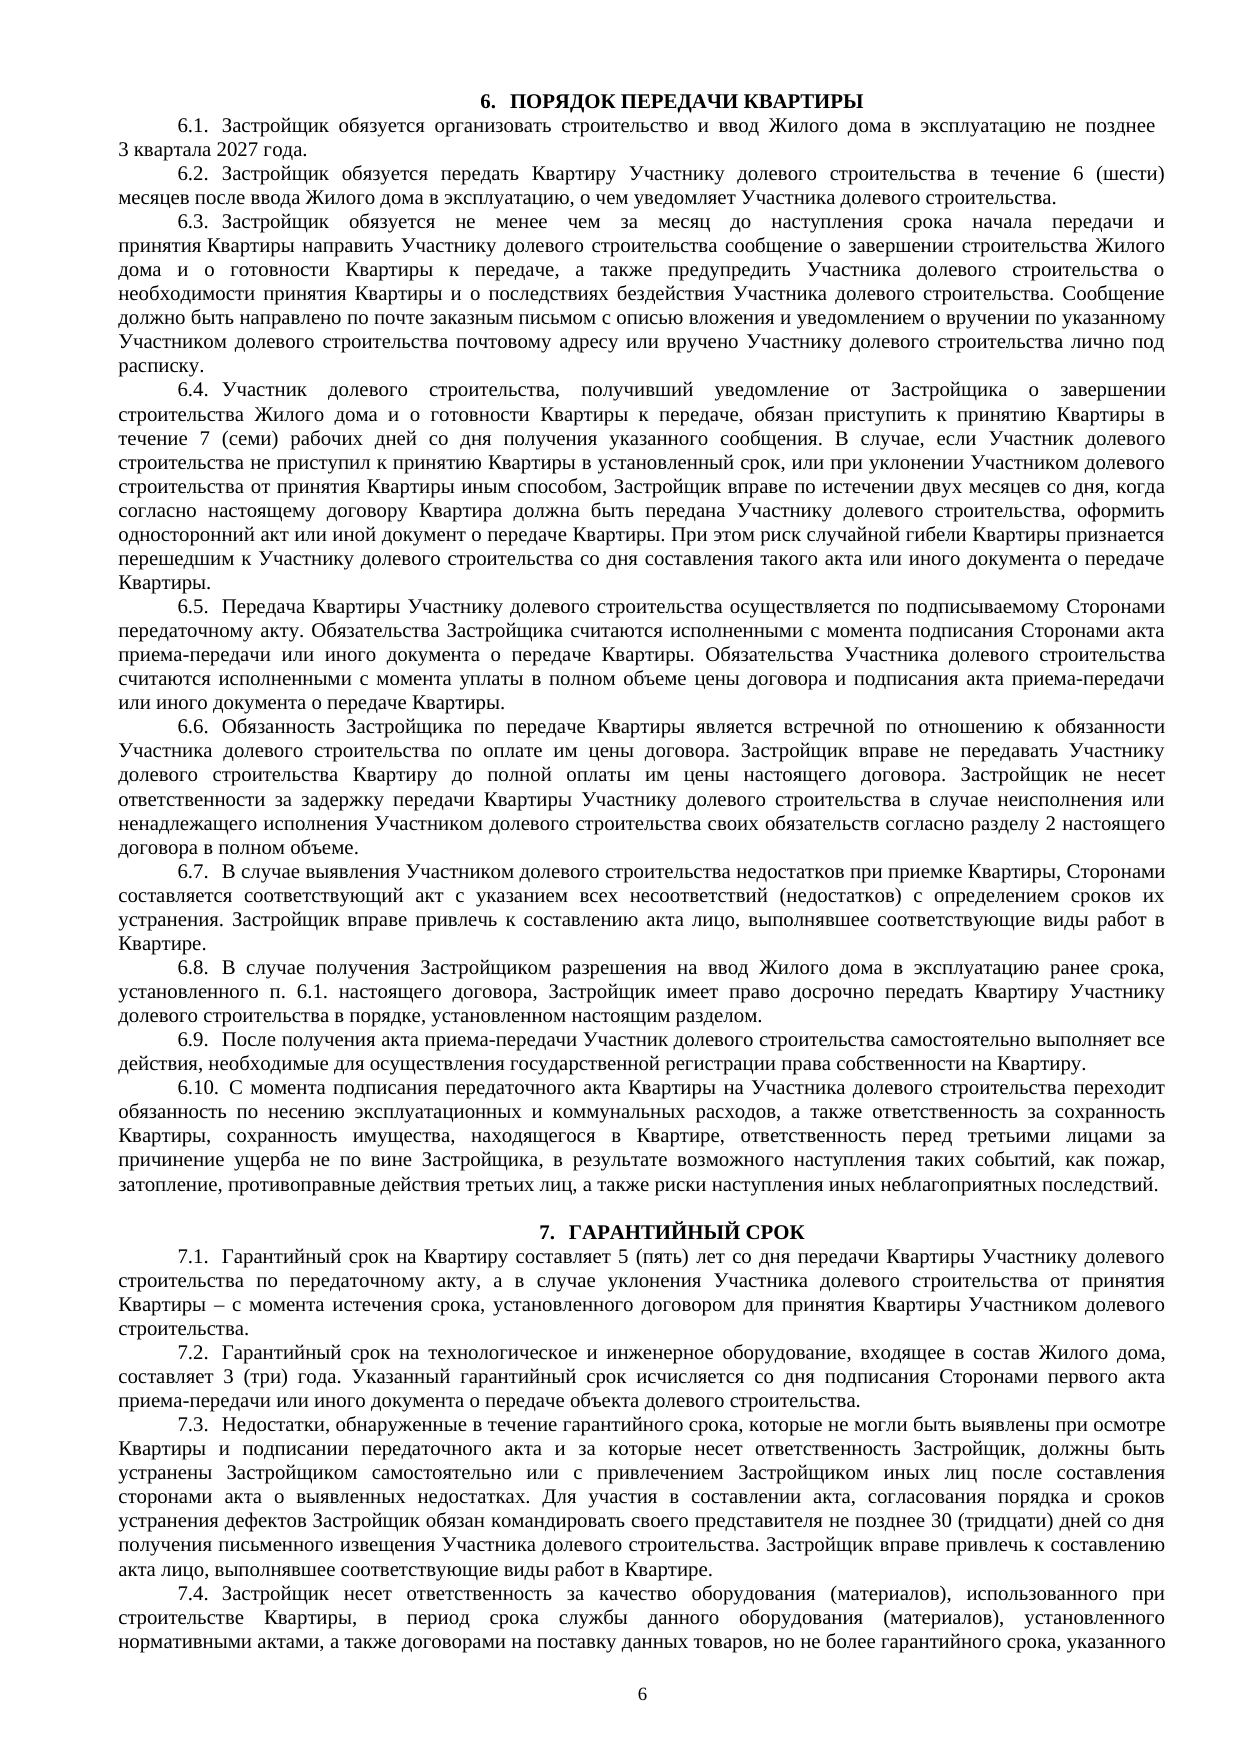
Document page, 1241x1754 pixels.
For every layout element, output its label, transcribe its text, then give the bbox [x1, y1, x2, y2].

list В случае выявления Участником долевого строительства недостатков при приемке Квартиры, Сторонами составляется соответствующий акт с указанием всех несоответствий (недостатков) с определением сроков их устранения. Застройщик вправе привлечь к составлению акта лицо, выполнявшее соответствующие виды работ в Квартире. [118, 859, 1166, 955]
list Застройщик обязуется организовать строительство и ввод Жилого дома в эксплуатацию не позднее 3 квартала 2027 года. [118, 113, 1166, 161]
list Гарантийный срок на технологическое и инженерное оборудование, входящее в состав Жилого дома, составляет 3 (три) года. Указанный гарантийный срок исчисляется со дня подписания Сторонами первого акта приема-передачи или иного документа о передаче объекта долевого строительства. [118, 1340, 1166, 1412]
list После получения акта приема-передачи Участник долевого строительства самостоятельно выполняет все действия, необходимые для осуществления государственной регистрации права собственности на Квартиру. [118, 1027, 1166, 1075]
list В случае получения Застройщиком разрешения на ввод Жилого дома в эксплуатацию ранее срока, установленного п. 6.1. настоящего договора, Застройщик имеет право досрочно передать Квартиру Участнику долевого строительства в порядке, установленном настоящим разделом. [118, 955, 1166, 1027]
list Передача Квартиры Участнику долевого строительства осуществляется по подписываемому Сторонами передаточному акту. Обязательства Застройщика считаются исполненными с момента подписания Сторонами акта приема-передачи или иного документа о передаче Квартиры. Обязательства Участника долевого строительства считаются исполненными с момента уплаты в полном объеме цены договора и подписания акта приема-передачи или иного документа о передаче Квартиры. [118, 594, 1166, 714]
list Застройщик обязуется передать Квартиру Участнику долевого строительства в течение 6 (шести) месяцев после ввода Жилого дома в эксплуатацию, о чем уведомляет Участника долевого строительства. [118, 161, 1166, 209]
list Гарантийный срок на Квартиру составляет 5 (пять) лет со дня передачи Квартиры Участнику долевого строительства по передаточному акту, а в случае уклонения Участника долевого строительства от принятия Квартиры – с момента истечения срока, установленного договором для принятия Квартиры Участником долевого строительства. [118, 1244, 1166, 1340]
list Участник долевого строительства, получивший уведомление от Застройщика о завершении строительства Жилого дома и о готовности Квартиры к передаче, обязан приступить к принятию Квартиры в течение 7 (семи) рабочих дней со дня получения указанного сообщения. В случае, если Участник долевого строительства не приступил к принятию Квартиры в установленный срок, или при уклонении Участником долевого строительства от принятия Квартиры иным способом, Застройщик вправе по истечении двух месяцев со дня, когда согласно настоящему договору Квартира должна быть передана Участнику долевого строительства, оформить односторонний акт или иной документ о передаче Квартиры. При этом риск случайной гибели Квартиры признается перешедшим к Участнику долевого строительства со дня составления такого акта или иного документа о передаче Квартиры. [118, 377, 1166, 594]
list Обязанность Застройщика по передаче Квартиры является встречной по отношению к обязанности Участника долевого строительства по оплате им цены договора. Застройщик вправе не передавать Участнику долевого строительства Квартиру до полной оплаты им цены настоящего договора. Застройщик не несет ответственности за задержку передачи Квартиры Участнику долевого строительства в случае неисполнения или ненадлежащего исполнения Участником долевого строительства своих обязательств согласно разделу 2 настоящего договора в полном объеме. [118, 714, 1166, 859]
list ПОРЯДОК ПЕРЕДАЧИ КВАРТИРЫ [118, 89, 1166, 113]
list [118, 1581, 1166, 1653]
list ГАРАНТИЙНЫЙ СРОК [118, 1219, 1166, 1244]
list С момента подписания передаточного акта Квартиры на Участника долевого строительства переходит обязанность по несению эксплуатационных и коммунальных расходов, а также ответственность за сохранность Квартиры, сохранность имущества, находящегося в Квартире, ответственность перед третьими лицами за причинение ущерба не по вине Застройщика, в результате возможного наступления таких событий, как пожар, затопление, противоправные действия третьих лиц, а также риски наступления иных неблагоприятных последствий. [118, 1075, 1166, 1196]
list Недостатки, обнаруженные в течение гарантийного срока, которые не могли быть выявлены при осмотре Квартиры и подписании передаточного акта и за которые несет ответственность Застройщик, должны быть устранены Застройщиком самостоятельно или с привлечением Застройщиком иных лиц после составления сторонами акта о выявленных недостатках. Для участия в составлении акта, согласования порядка и сроков устранения дефектов Застройщик обязан командировать своего представителя не позднее 30 (тридцати) дней со дня получения письменного извещения Участника долевого строительства. Застройщик вправе привлечь к составлению акта лицо, выполнявшее соответствующие виды работ в Квартире. [118, 1412, 1166, 1581]
list Застройщик обязуется не менее чем за месяц до наступления срока начала передачи и принятия Квартиры направить Участнику долевого строительства сообщение о завершении строительства Жилого дома и о готовности Квартиры к передаче, а также предупредить Участника долевого строительства о необходимости принятия Квартиры и о последствиях бездействия Участника долевого строительства. Сообщение должно быть направлено по почте заказным письмом с описью вложения и уведомлением о вручении по указанному Участником долевого строительства почтовому адресу или вручено Участнику долевого строительства лично под расписку. [118, 209, 1166, 377]
